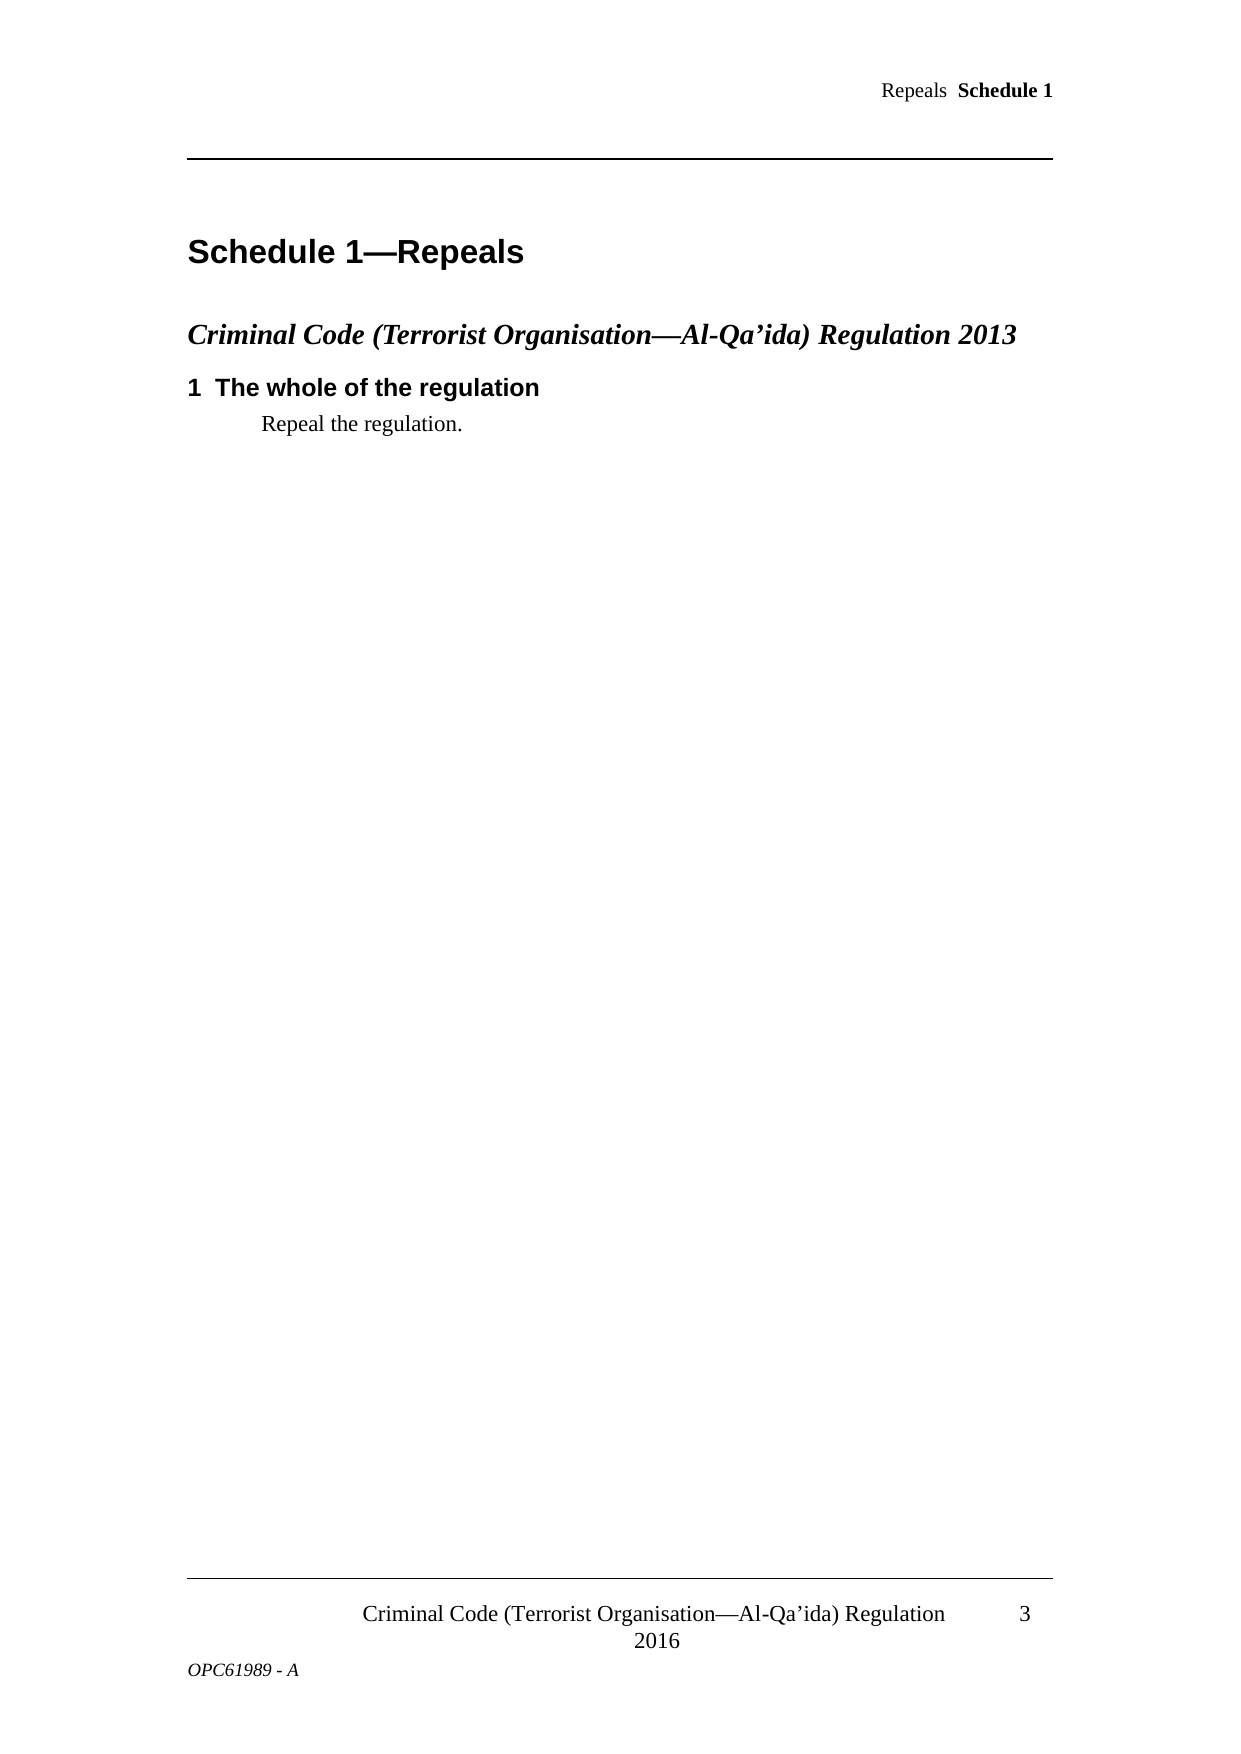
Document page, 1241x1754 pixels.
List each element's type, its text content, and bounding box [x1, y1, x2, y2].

text Criminal Code (Terrorist Organisation—Al-Qa’ida) Regulation 2013 [187, 317, 1053, 350]
text Repeal the regulation. [261, 410, 1053, 437]
text Schedule 1—Repeals [187, 233, 1053, 271]
text 1 The whole of the regulation [187, 373, 1053, 402]
